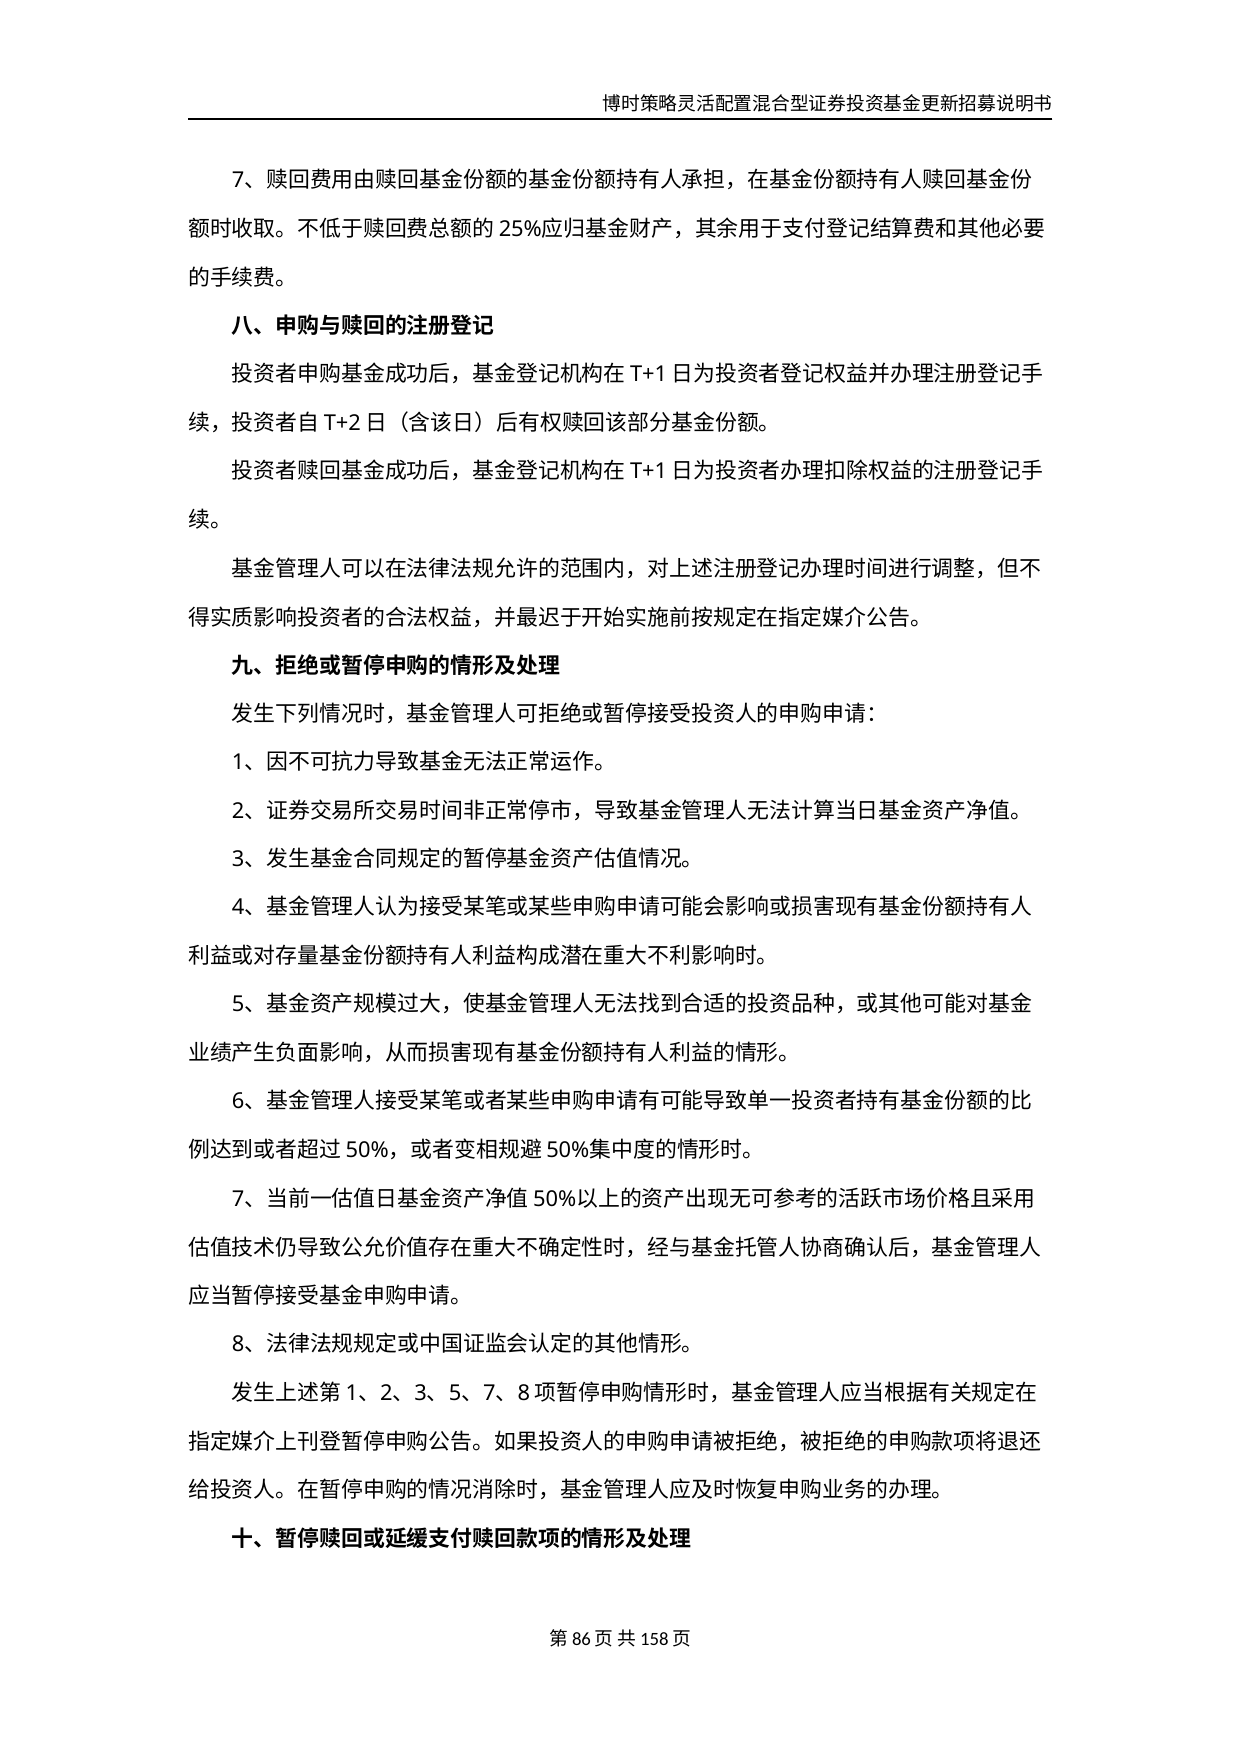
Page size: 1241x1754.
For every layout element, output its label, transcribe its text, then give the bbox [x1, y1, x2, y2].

text 九、拒绝或暂停申购的情形及处理 [188, 647, 1052, 680]
text 1、因不可抗力导致基金无法正常运作。 [188, 744, 1052, 777]
text 基金管理人可以在法律法规允许的范围内，对上述注册登记办理时间进行调整，但不得实质影响投资者的合法权益，并最迟于开始实施前按规定在指定媒介公告。 [188, 550, 1052, 632]
text 5、基金资产规模过大，使基金管理人无法找到合适的投资品种，或其他可能对基金业绩产生负面影响，从而损害现有基金份额持有人利益的情形。 [188, 986, 1052, 1067]
text 投资者赎回基金成功后，基金登记机构在T+1日为投资者办理扣除权益的注册登记手续。 [188, 453, 1052, 534]
text 8、法律法规规定或中国证监会认定的其他情形。 [188, 1326, 1052, 1359]
text 3、发生基金合同规定的暂停基金资产估值情况。 [188, 841, 1052, 873]
text 发生上述第1、2、3、5、7、8项暂停申购情形时，基金管理人应当根据有关规定在指定媒介上刊登暂停申购公告。如果投资人的申购申请被拒绝，被拒绝的申购款项将退还给投资人。在暂停申购的情况消除时，基金管理人应及时恢复申购业务的办理。 [188, 1374, 1052, 1504]
text 7、当前一估值日基金资产净值50%以上的资产出现无可参考的活跃市场价格且采用估值技术仍导致公允价值存在重大不确定性时，经与基金托管人协商确认后，基金管理人应当暂停接受基金申购申请。 [188, 1180, 1052, 1310]
text 4、基金管理人认为接受某笔或某些申购申请可能会影响或损害现有基金份额持有人利益或对存量基金份额持有人利益构成潜在重大不利影响时。 [188, 889, 1052, 970]
text 6、基金管理人接受某笔或者某些申购申请有可能导致单一投资者持有基金份额的比例达到或者超过50%，或者变相规避50%集中度的情形时。 [188, 1083, 1052, 1164]
text 7、赎回费用由赎回基金份额的基金份额持有人承担，在基金份额持有人赎回基金份额时收取。不低于赎回费总额的25%应归基金财产，其余用于支付登记结算费和其他必要的手续费。 [188, 162, 1052, 292]
text 2、证券交易所交易时间非正常停市，导致基金管理人无法计算当日基金资产净值。 [188, 792, 1052, 825]
text 八、申购与赎回的注册登记 [188, 308, 1052, 340]
text 发生下列情况时，基金管理人可拒绝或暂停接受投资人的申购申请： [188, 696, 1052, 728]
text 投资者申购基金成功后，基金登记机构在T+1日为投资者登记权益并办理注册登记手续，投资者自T+2日（含该日）后有权赎回该部分基金份额。 [188, 356, 1052, 437]
text 十、暂停赎回或延缓支付赎回款项的情形及处理 [188, 1520, 1052, 1553]
